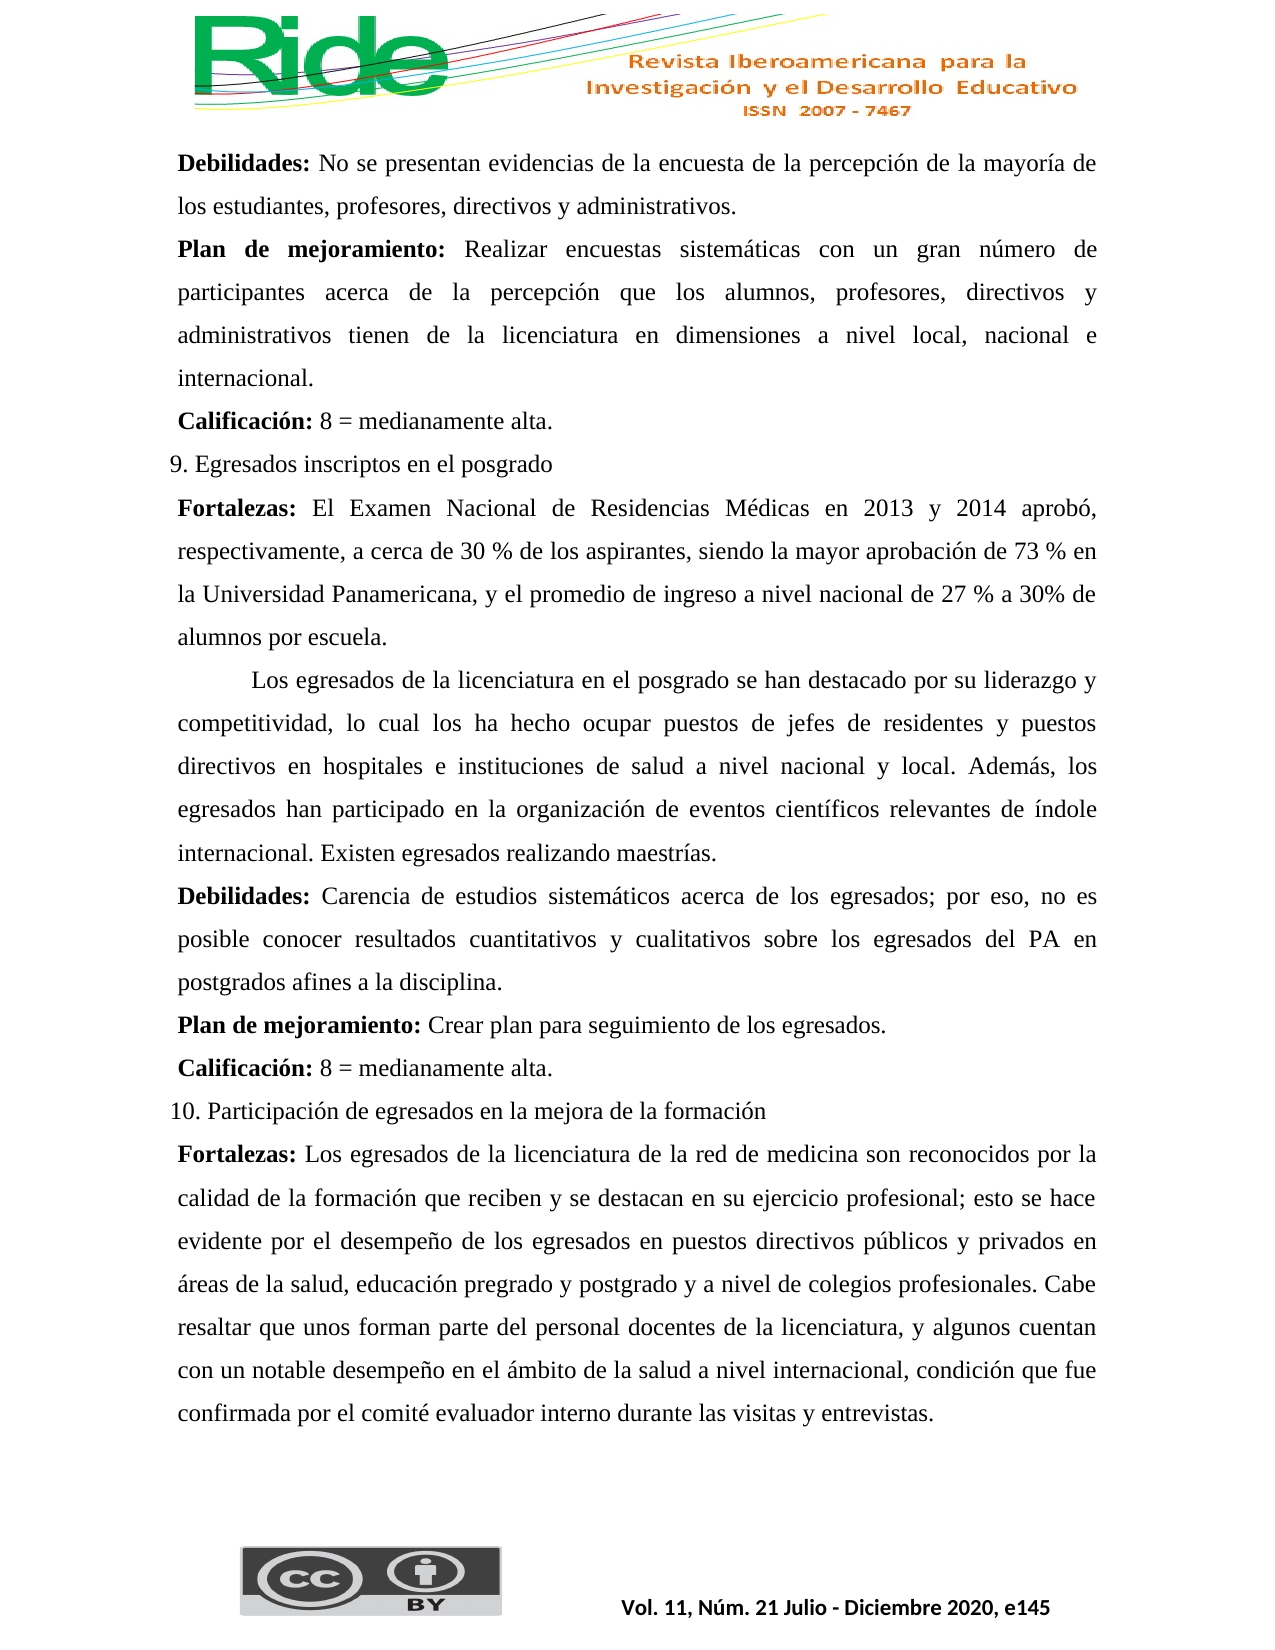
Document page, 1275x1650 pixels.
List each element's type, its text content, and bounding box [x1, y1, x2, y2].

text Fortalezas: El Examen Nacional de Residencias Médicas en 2013 y 2014 aprobó, respectivamente, a cerca de 30 % de los aspirantes, siendo la mayor aprobación de 73 % en la Universidad Panamericana, y el promedio de ingreso a nivel nacional de 27 % a 30% de alumnos por escuela. [177, 493, 1098, 651]
text Plan de mejoramiento: Crear plan para seguimiento de los egresados. [177, 1010, 1098, 1039]
text 10. Participación de egresados en la mejora de la formación [169, 1096, 1098, 1125]
text Calificación: 8 = medianamente alta. [177, 1053, 1098, 1082]
text Debilidades: Carencia de estudios sistemáticos acerca de los egresados; por eso, no es posible conocer resultados cuantitativos y cualitativos sobre los egresados del PA en postgrados afines a la disciplina. [177, 881, 1098, 996]
text Fortalezas: Los egresados de la licenciatura de la red de medicina son reconocidos por la calidad de la formación que reciben y se destacan en su ejercicio profesional; esto se hace evidente por el desempeño de los egresados en puestos directivos públicos y privados en áreas de la salud, educación pregrado y postgrado y a nivel de colegios profesionales. Cabe resaltar que unos forman parte del personal docentes de la licenciatura, y algunos cuentan con un notable desempeño en el ámbito de la salud a nivel internacional, condición que fue confirmada por el comité evaluador interno durante las visitas y entrevistas. [177, 1139, 1098, 1427]
text Calificación: 8 = medianamente alta. [177, 406, 1098, 435]
picture [239, 1546, 503, 1616]
picture [194, 14, 1081, 119]
text 9. Egresados inscriptos en el posgrado [169, 449, 1098, 478]
text Debilidades: No se presentan evidencias de la encuesta de la percepción de la mayoría de los estudiantes, profesores, directivos y administrativos. [177, 148, 1098, 219]
text Plan de mejoramiento: Realizar encuestas sistemáticas con un gran número de participantes acerca de la percepción que los alumnos, profesores, directivos y administrativos tienen de la licenciatura en dimensiones a nivel local, nacional e internacional. [177, 234, 1098, 392]
text Los egresados de la licenciatura en el posgrado se han destacado por su liderazgo y competitividad, lo cual los ha hecho ocupar puestos de jefes de residentes y puestos directivos en hospitales e instituciones de salud a nivel nacional y local. Además, los egresados han participado en la organización de eventos científicos relevantes de índole internacional. Existen egresados realizando maestrías. [177, 665, 1098, 866]
